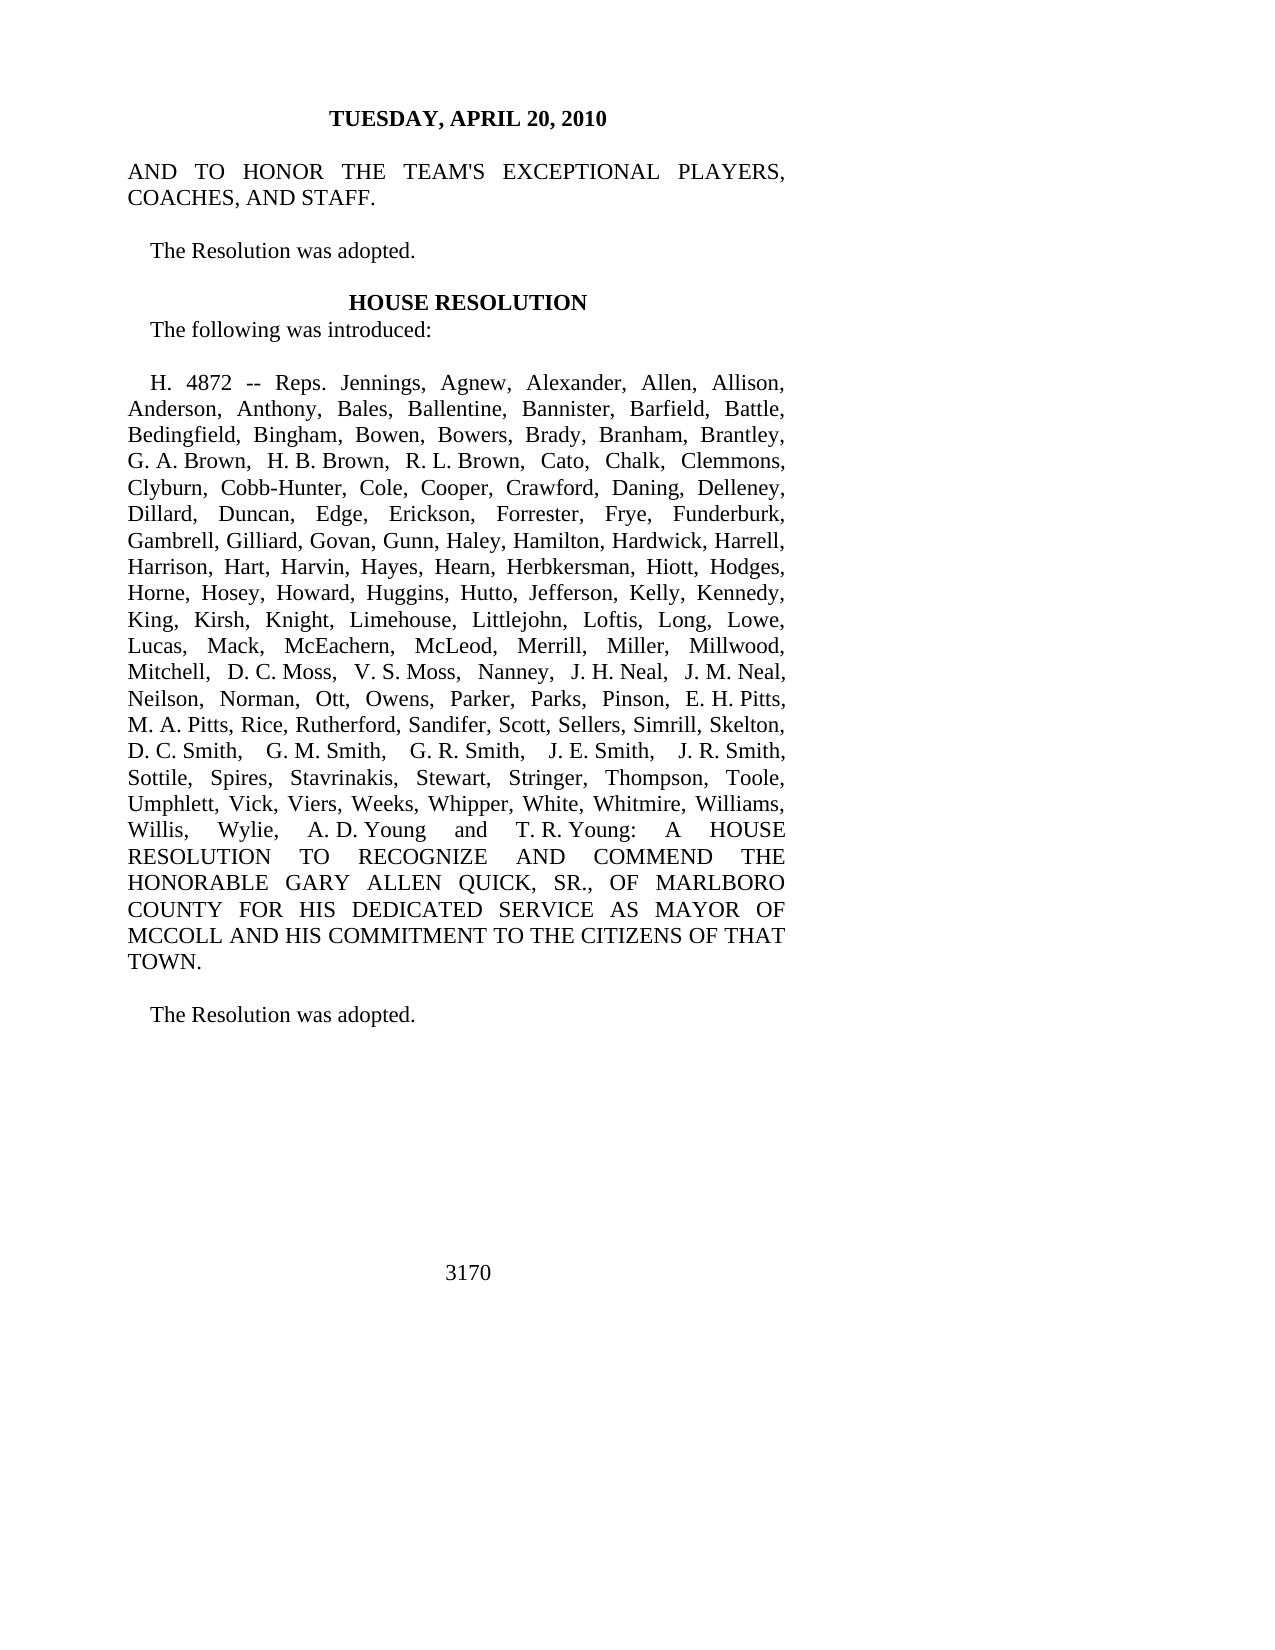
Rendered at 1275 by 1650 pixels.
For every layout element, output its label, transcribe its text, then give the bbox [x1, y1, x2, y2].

text H. 4872 -- Reps. Jennings, Agnew, Alexander, Allen, Allison, Anderson, Anthony, Bales, Ballentine, Bannister, Barfield, Battle, Bedingfield, Bingham, Bowen, Bowers, Brady, Branham, Brantley, G. A. Brown, H. B. Brown, R. L. Brown, Cato, Chalk, Clemmons, Clyburn, Cobb-Hunter, Cole, Cooper, Crawford, Daning, Delleney, Dillard, Duncan, Edge, Erickson, Forrester, Frye, Funderburk, Gambrell, Gilliard, Govan, Gunn, Haley, Hamilton, Hardwick, Harrell, Harrison, Hart, Harvin, Hayes, Hearn, Herbkersman, Hiott, Hodges, Horne, Hosey, Howard, Huggins, Hutto, Jefferson, Kelly, Kennedy, King, Kirsh, Knight, Limehouse, Littlejohn, Loftis, Long, Lowe, Lucas, Mack, McEachern, McLeod, Merrill, Miller, Millwood, Mitchell, D. C. Moss, V. S. Moss, Nanney, J. H. Neal, J. M. Neal, Neilson, Norman, Ott, Owens, Parker, Parks, Pinson, E. H. Pitts, M. A. Pitts, Rice, Rutherford, Sandifer, Scott, Sellers, Simrill, Skelton, D. C. Smith, G. M. Smith, G. R. Smith, J. E. Smith, J. R. Smith, Sottile, Spires, Stavrinakis, Stewart, Stringer, Thompson, Toole, Umphlett, Vick, Viers, Weeks, Whipper, White, Whitmire, Williams, Willis, Wylie, A. D. Young and T. R. Young: A HOUSE RESOLUTION TO RECOGNIZE AND COMMEND THE HONORABLE GARY ALLEN QUICK, SR., OF MARLBORO COUNTY FOR HIS DEDICATED SERVICE AS MAYOR OF MCCOLL AND HIS COMMITMENT TO THE CITIZENS OF THAT TOWN. [127, 368, 786, 975]
text The Resolution was adopted. [127, 1001, 786, 1027]
text The Resolution was adopted. [127, 237, 786, 263]
text HOUSE RESOLUTION [127, 289, 786, 316]
text AND TO HONOR THE TEAM'S EXCEPTIONAL PLAYERS, COACHES, AND STAFF. [127, 158, 786, 210]
text The following was introduced: [127, 316, 786, 342]
